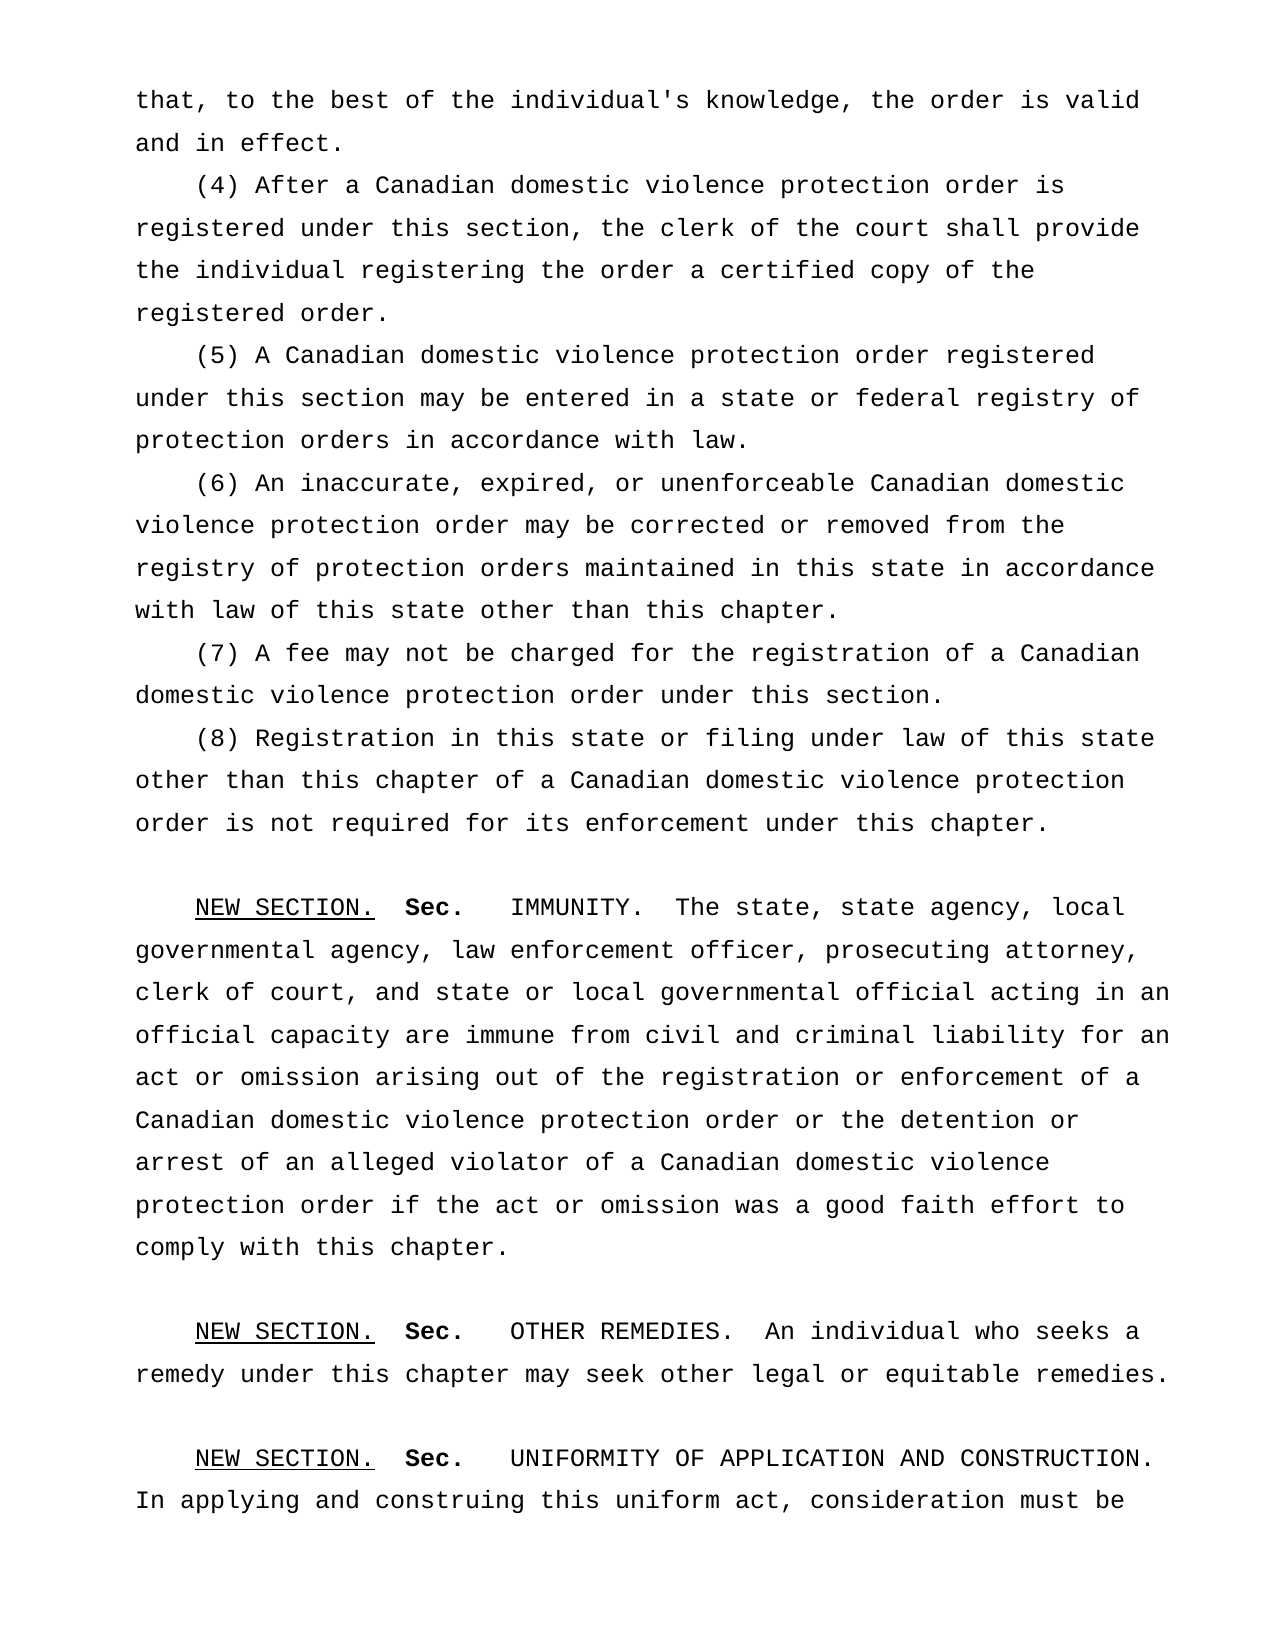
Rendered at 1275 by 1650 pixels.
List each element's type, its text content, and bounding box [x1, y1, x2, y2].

text (4) After a Canadian domestic violence protection order is registered under this section, the clerk of the court shall provide the individual registering the order a certified copy of the registered order. [135, 160, 1170, 330]
text NEW SECTION. Sec. IMMUNITY. The state, state agency, local governmental agency, law enforcement officer, prosecuting attorney, clerk of court, and state or local governmental official acting in an official capacity are immune from civil and criminal liability for an act or omission arising out of the registration or enforcement of a Canadian domestic violence protection order or the detention or arrest of an alleged violator of a Canadian domestic violence protection order if the act or omission was a good faith effort to comply with this chapter. [135, 882, 1170, 1264]
text (6) An inaccurate, expired, or unenforceable Canadian domestic violence protection order may be corrected or removed from the registry of protection orders maintained in this state in accordance with law of this state other than this chapter. [135, 457, 1170, 627]
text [135, 1432, 1170, 1517]
text NEW SECTION. Sec. OTHER REMEDIES. An individual who seeks a remedy under this chapter may seek other legal or equitable remedies. [135, 1306, 1170, 1391]
text (8) Registration in this state or filing under law of this state other than this chapter of a Canadian domestic violence protection order is not required for its enforcement under this chapter. [135, 712, 1170, 840]
text (7) A fee may not be charged for the registration of a Canadian domestic violence protection order under this section. [135, 627, 1170, 712]
text (5) A Canadian domestic violence protection order registered under this section may be entered in a state or federal registry of protection orders in accordance with law. [135, 330, 1170, 457]
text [135, 75, 1170, 160]
